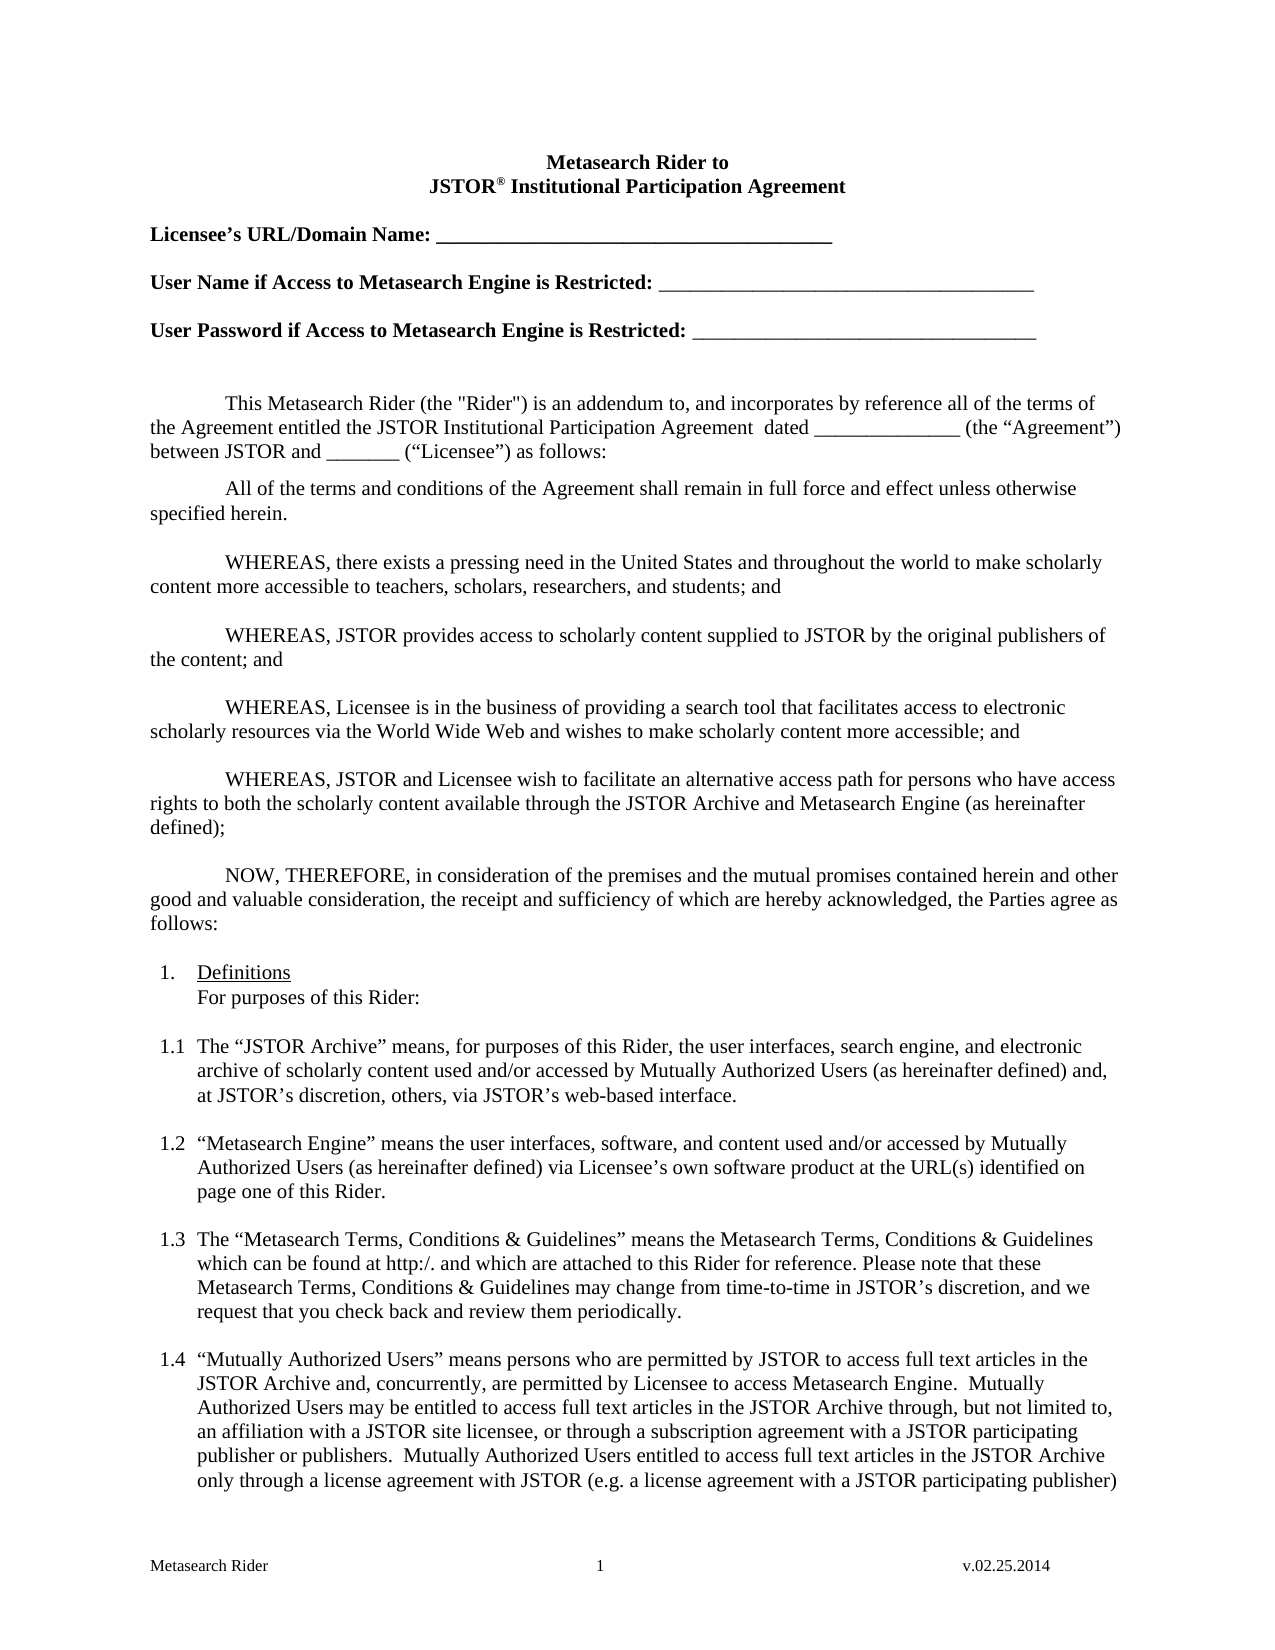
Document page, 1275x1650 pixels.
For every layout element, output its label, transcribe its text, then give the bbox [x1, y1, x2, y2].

text NOW, THEREFORE, in consideration of the premises and the mutual promises contained herein and other good and valuable consideration, the receipt and sufficiency of which are hereby acknowledged, the Parties agree as follows: [150, 863, 1125, 935]
text Metasearch Rider to [150, 150, 1125, 174]
text All of the terms and conditions of the Agreement shall remain in full force and effect unless otherwise specified herein. [150, 475, 1125, 525]
text User Name if Access to Metasearch Engine is Restricted: ____________________________________ [150, 270, 1125, 294]
text WHEREAS, there exists a pressing need in the United States and throughout the world to make scholarly content more accessible to teachers, scholars, researchers, and students; and [150, 550, 1125, 598]
list “Metasearch Engine” means the user interfaces, software, and content used and/or accessed by Mutually Authorized Users (as hereinafter defined) via Licensee’s own software product at the URL(s) identified on page one of this Rider. [159, 1131, 1125, 1203]
text Licensee’s URL/Domain Name: ______________________________________ [150, 222, 1125, 246]
text This Metasearch Rider (the "Rider") is an addendum to, and incorporates by reference all of the terms of the Agreement entitled the JSTOR Institutional Participation Agreement dated ______________ (the “Agreement”) between JSTOR and _______ (“Licensee”) as follows: [150, 391, 1125, 463]
list The “Metasearch Terms, Conditions & Guidelines” means the Metasearch Terms, Conditions & Guidelines which can be found at http:/. and which are attached to this Rider for reference. Please note that these Metasearch Terms, Conditions & Guidelines may change from time-to-time in JSTOR’s discretion, and we request that you check back and review them periodically. [159, 1227, 1125, 1323]
text User Password if Access to Metasearch Engine is Restricted: _________________________________ [150, 318, 1125, 342]
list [159, 1347, 1125, 1492]
text WHEREAS, JSTOR provides access to scholarly content supplied to JSTOR by the original publishers of the content; and [150, 622, 1125, 671]
title JSTOR® Institutional Participation Agreement [150, 174, 1125, 198]
text WHEREAS, Licensee is in the business of providing a search tool that facilitates access to electronic scholarly resources via the World Wide Web and wishes to make scholarly content more accessible; and [150, 695, 1125, 743]
text WHEREAS, JSTOR and Licensee wish to facilitate an alternative access path for persons who have access rights to both the scholarly content available through the JSTOR Archive and Metasearch Engine (as hereinafter defined); [150, 767, 1125, 839]
list The “JSTOR Archive” means, for purposes of this Rider, the user interfaces, search engine, and electronic archive of scholarly content used and/or accessed by Mutually Authorized Users (as hereinafter defined) and, at JSTOR’s discretion, others, via JSTOR’s web-based interface. [159, 1034, 1125, 1107]
list Definitions [159, 959, 1125, 984]
list For purposes of this Rider: [197, 984, 1125, 1009]
